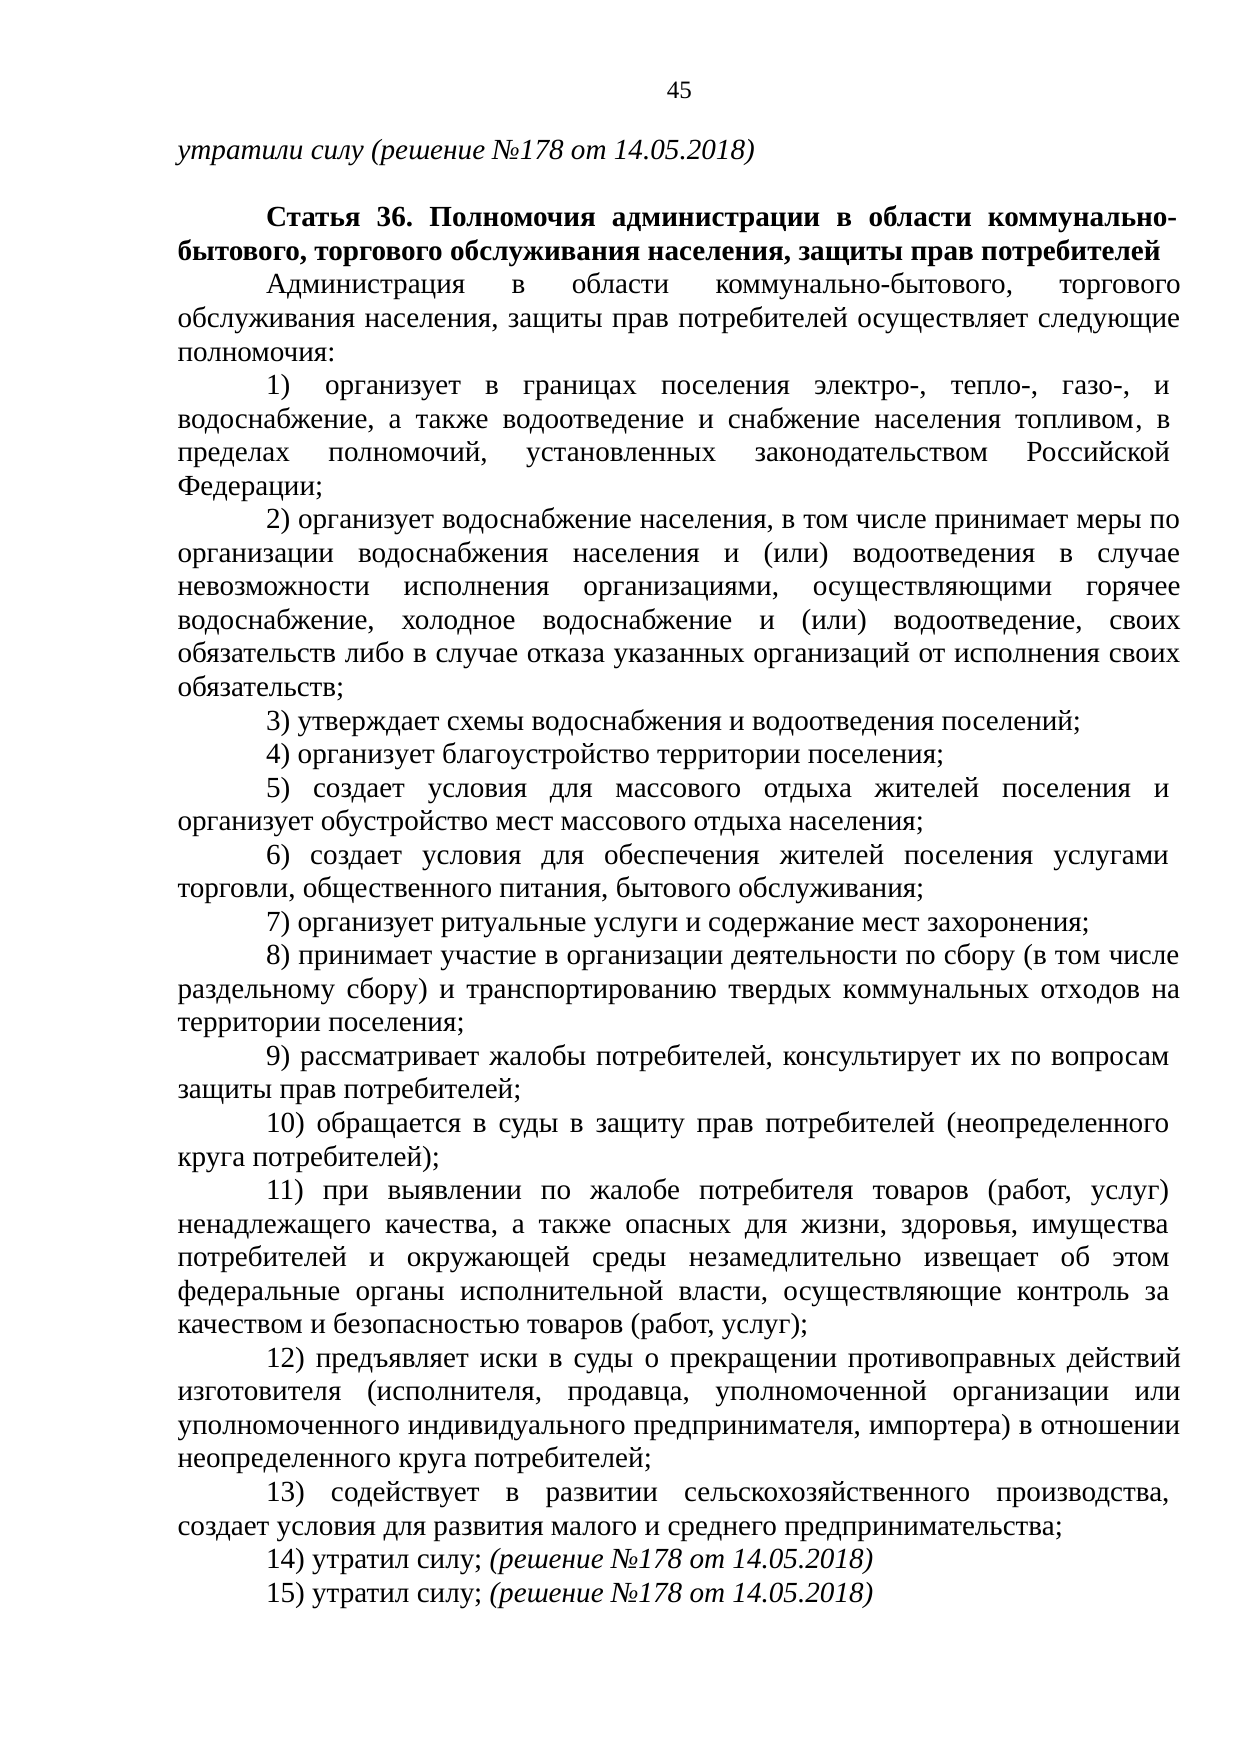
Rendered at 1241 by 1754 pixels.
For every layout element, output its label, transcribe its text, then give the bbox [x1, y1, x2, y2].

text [177, 132, 1178, 166]
list организует в границах поселения электро-, тепло-, газо-, и водоснабжение, а также водоотведение и снабжение населения топливом, в пределах полномочий, установленных законодательством Российской Федерации; [177, 367, 1170, 501]
text 13) содействует в развитии сельскохозяйственного производства, создает условия для развития малого и среднего предпринимательства; [177, 1474, 1170, 1541]
subtitle 12) предъявляет иски в суды о прекращении противоправных действий изготовителя (исполнителя, продавца, уполномоченной организации или уполномоченного индивидуального предпринимателя, импортера) в отношении неопределенного круга потребителей; [177, 1340, 1181, 1474]
list 3) утверждает схемы водоснабжения и водоотведения поселений; [177, 703, 1181, 736]
text 4) организует благоустройство территории поселения; [177, 736, 1181, 770]
text 9) рассматривает жалобы потребителей, консультирует их по вопросам защиты прав потребителей; [177, 1038, 1170, 1105]
text 10) обращается в суды в защиту прав потребителей (неопределенного круга потребителей); [177, 1105, 1170, 1172]
text 15) утратил силу; (решение №178 от 14.05.2018) [177, 1575, 1170, 1608]
text 5) создает условия для массового отдыха жителей поселения и организует обустройство мест массового отдыха населения; [177, 770, 1170, 837]
text Администрация в области коммунально-бытового, торгового обслуживания населения, защиты прав потребителей осуществляет следующие полномочия: [177, 267, 1181, 367]
text 6) создает условия для обеспечения жителей поселения услугами торговли, общественного питания, бытового обслуживания; [177, 837, 1170, 904]
text Статья 36. Полномочия администрации в области коммунально-бытового, торгового обслуживания населения, защиты прав потребителей [177, 199, 1178, 267]
text 11) при выявлении по жалобе потребителя товаров (работ, услуг) ненадлежащего качества, а также опасных для жизни, здоровья, имущества потребителей и окружающей среды незамедлительно извещает об этом федеральные органы исполнительной власти, осуществляющие контроль за качеством и безопасностью товаров (работ, услуг); [177, 1172, 1170, 1340]
text 14) утратил силу; (решение №178 от 14.05.2018) [177, 1541, 1170, 1575]
list 2) организует водоснабжение населения, в том числе принимает меры по организации водоснабжения населения и (или) водоотведения в случае невозможности исполнения организациями, осуществляющими горячее водоснабжение, холодное водоснабжение и (или) водоотведение, своих обязательств либо в случае отказа указанных организаций от исполнения своих обязательств; [177, 501, 1181, 703]
text 7) организует ритуальные услуги и содержание мест захоронения; [177, 904, 1170, 937]
text 8) принимает участие в организации деятельности по сбору (в том числе раздельному сбору) и транспортированию твердых коммунальных отходов на территории поселения; [177, 937, 1181, 1038]
